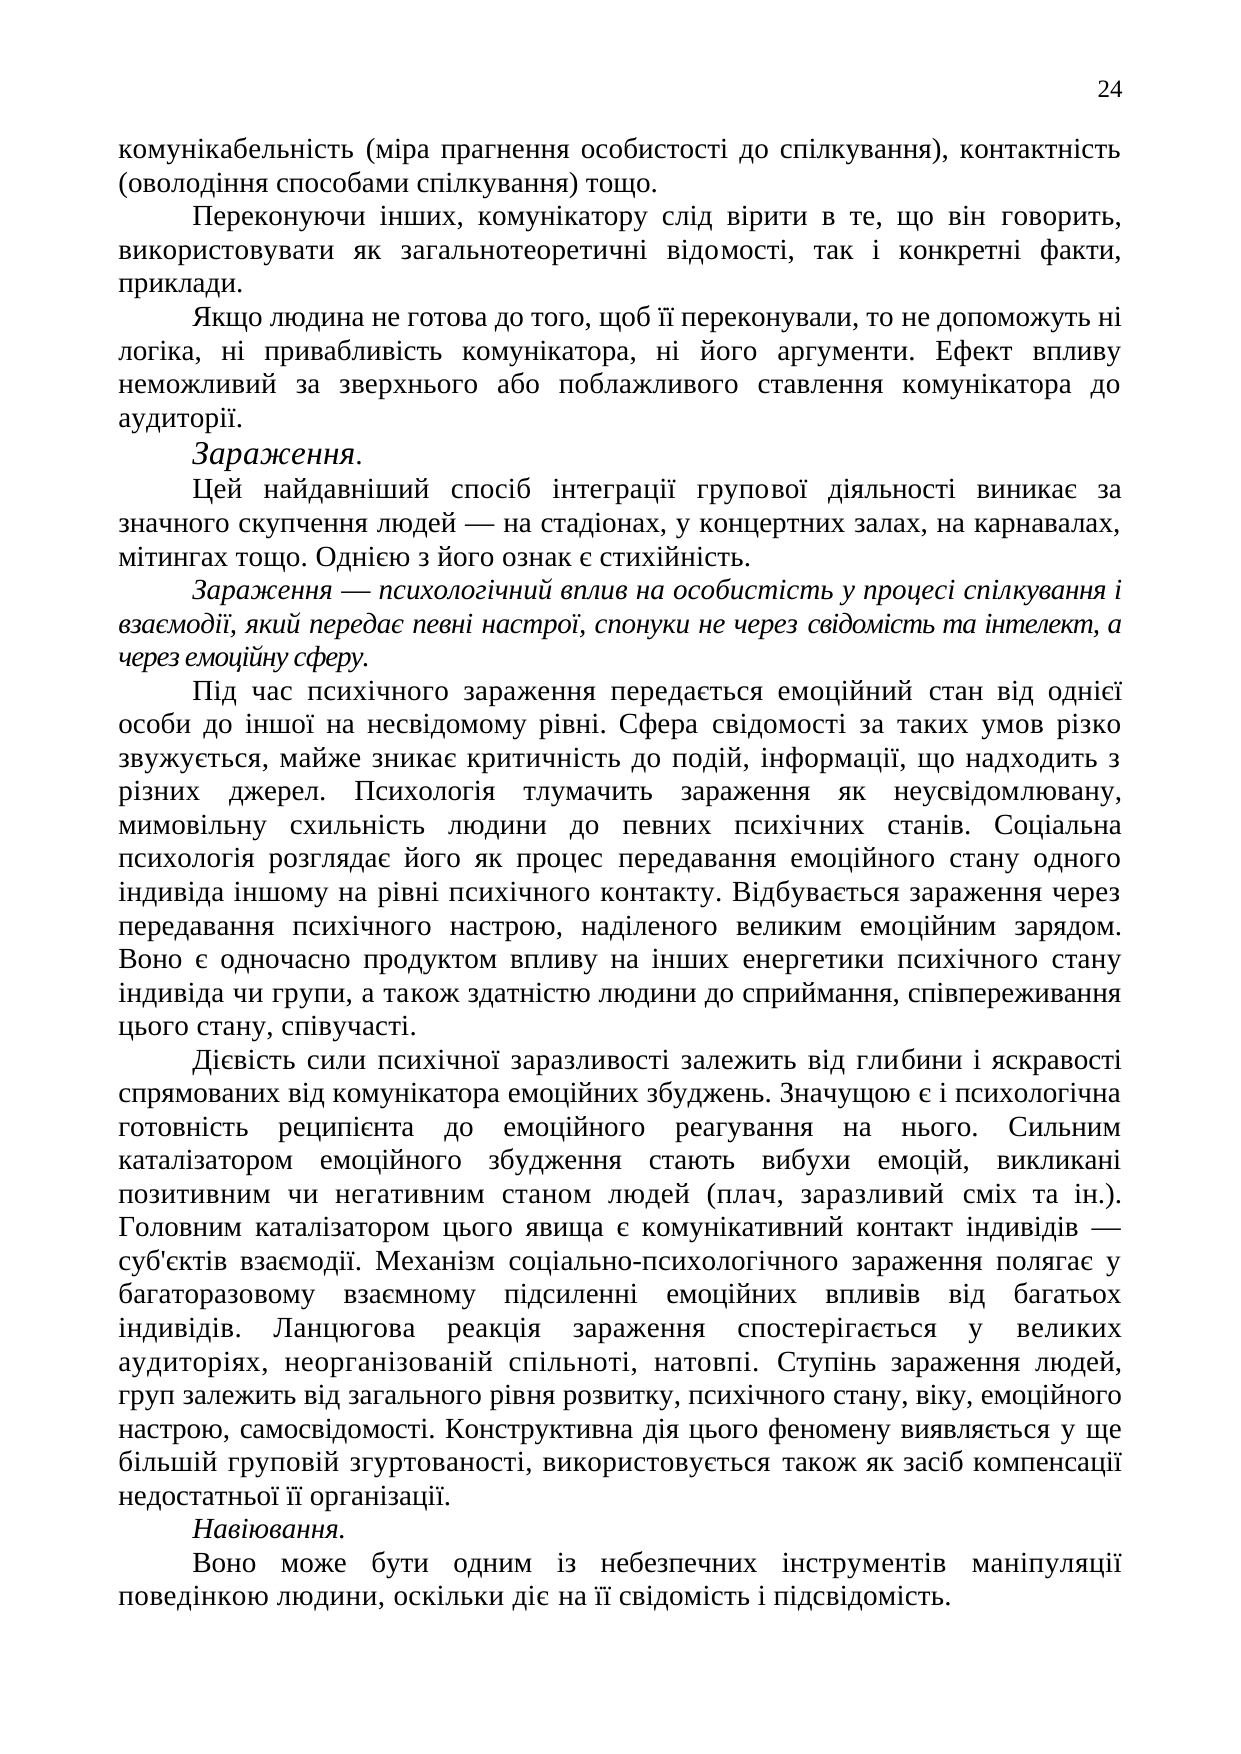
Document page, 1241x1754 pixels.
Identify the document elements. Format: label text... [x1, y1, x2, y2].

text Переконуючи інших, комунікатору слід вірити в те, що він говорить, використовувати як загальнотеоретичні відомості, так і конкретні факти, приклади. [118, 198, 1122, 299]
text Зараження. [118, 433, 1122, 472]
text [118, 131, 1122, 198]
text Навіювання. [118, 1511, 1122, 1545]
text Дієвість сили психічної заразливості залежить від глибини і яскравості спрямованих від комунікатора емоційних збуджень. Значущою є і психологічна готовність реципієнта до емоційного реагування на нього. Сильним каталізатором емоційного збудження стають вибухи емоцій, викликані позитивним чи негативним станом людей (плач, заразливий сміх та ін.). Головним каталізатором цього явища є комунікативний контакт індивідів — суб'єктів взаємодії. Механізм соціально-психологічного зараження полягає у багаторазовому взаємному підсиленні емоційних впливів від багатьох індивідів. Ланцюгова реакція зараження спостерігається у великих аудиторіях, неорганізованій спільноті, натовпі. Ступінь зараження людей, груп залежить від загального рівня розвитку, психічного стану, віку, емоційного настрою, самосвідомості. Конструктивна дія цього феномену виявляється у ще більшій груповій згуртованості, використовується також як засіб компенсації недостатньої її організації. [118, 1042, 1122, 1511]
text Під час психічного зараження передається емоційний стан від однієї особи до іншої на несвідомому рівні. Сфера свідомості за таких умов різко звужується, майже зникає критичність до подій, інформації, що надходить з різних джерел. Психологія тлумачить зараження як неусвідомлювану, мимовільну схильність людини до певних психічних станів. Соціальна психологія розглядає його як процес передавання емоційного стану одного індивіда іншому на рівні психічного контакту. Відбувається зараження через передавання психічного настрою, наділеного великим емоційним зарядом. Воно є одночасно продуктом впливу на інших енергетики психічного стану індивіда чи групи, а також здатністю людини до сприймання, співпереживання цього стану, співучасті. [118, 673, 1122, 1042]
text Зараження — психологічний вплив на особистість у процесі спілкування і взаємодії, який передає певні настрої, спонуки не через свідомість та інтелект, а через емоційну сферу. [118, 572, 1122, 673]
text Воно може бути одним із небезпечних інструментів маніпуляції поведінкою людини, оскільки діє на її свідомість і підсвідомість. [118, 1545, 1122, 1612]
text Цей найдавніший спосіб інтеграції групової діяльності виникає за значного скупчення людей — на стадіонах, у концертних залах, на карнавалах, мітингах тощо. Однією з його ознак є стихійність. [118, 472, 1122, 572]
text Якщо людина не готова до того, щоб її переконували, то не допоможуть ні логіка, ні привабливість комунікатора, ні його аргументи. Ефект впливу неможливий за зверхнього або поблажливого ставлення комунікатора до аудиторії. [118, 299, 1122, 433]
